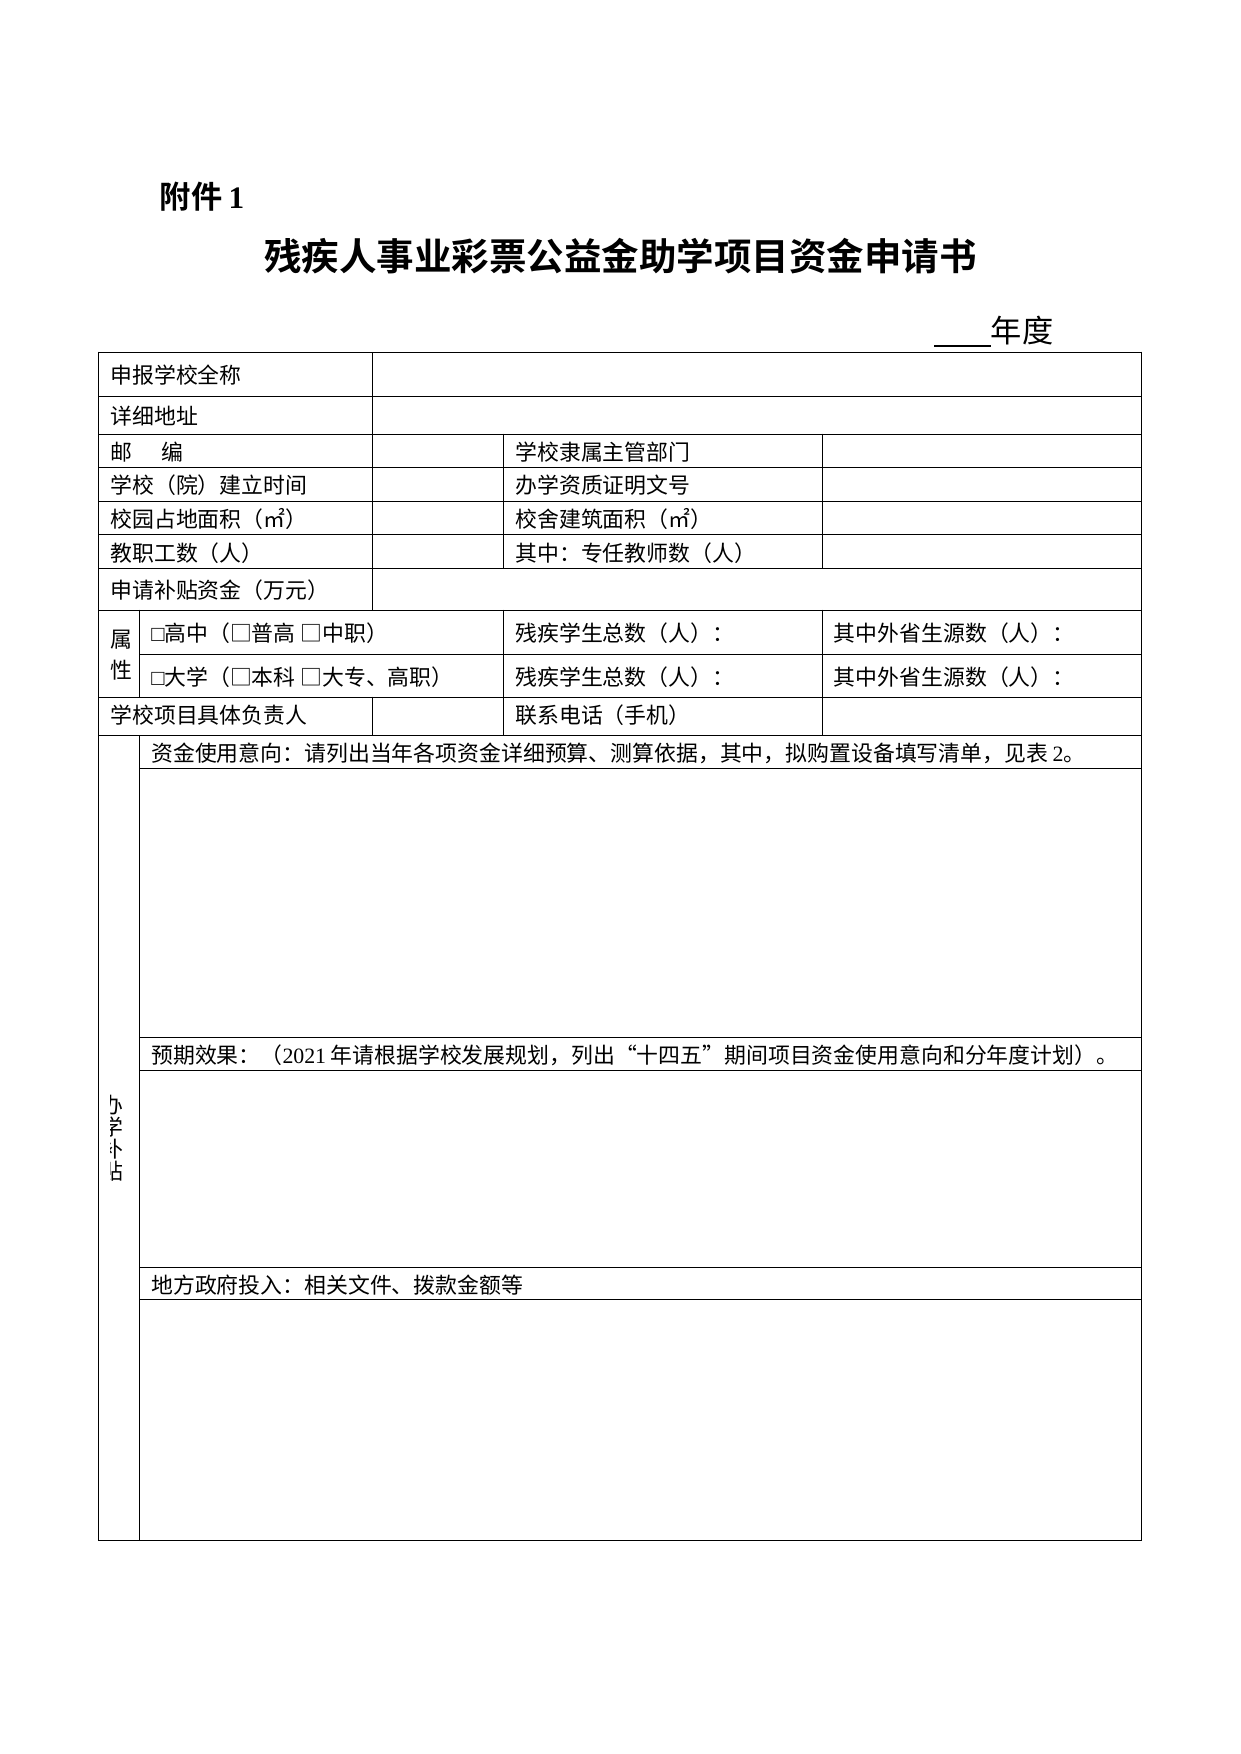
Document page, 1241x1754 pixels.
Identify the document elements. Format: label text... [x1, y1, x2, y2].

table_cell [373, 468, 503, 501]
table_cell 属性 [99, 611, 139, 697]
table_cell [823, 435, 1141, 467]
table_cell [373, 569, 1141, 609]
table_cell [140, 1071, 1141, 1267]
table_cell [373, 435, 503, 467]
table_cell [823, 502, 1141, 534]
table_cell [823, 698, 1141, 735]
table_cell [373, 502, 503, 534]
table_cell [373, 397, 1141, 433]
table_cell 办学补贴 [99, 736, 139, 1540]
table_cell 邮 编 [99, 435, 372, 467]
table_cell 残疾学生总数（人）： [504, 655, 822, 697]
table_cell 其中外省生源数（人）： [823, 611, 1141, 653]
table_cell 办学资质证明文号 [504, 468, 822, 501]
table_cell 教职工数（人） [99, 535, 372, 568]
table_cell [373, 698, 503, 735]
table_cell 残疾学生总数（人）： [504, 611, 822, 653]
table_cell 校园占地面积（㎡） [99, 502, 372, 534]
text 残疾人事业彩票公益金助学项目资金申请书 [187, 227, 1053, 281]
table_cell 学校（院）建立时间 [99, 468, 372, 501]
table_cell □大学（□本科 □大专、高职） [140, 655, 503, 697]
text 附件1 [128, 162, 1053, 227]
table_cell [140, 1300, 1141, 1540]
table_cell [140, 769, 1141, 1037]
text 年度 [187, 306, 1053, 352]
table_cell 其中外省生源数（人）： [823, 655, 1141, 697]
table_header 申报学校全称 [99, 353, 372, 396]
table_cell 学校项目具体负责人 [99, 698, 372, 735]
table_cell 学校隶属主管部门 [504, 435, 822, 467]
table_cell [373, 535, 503, 568]
table_cell [823, 535, 1141, 568]
table_cell 资金使用意向：请列出当年各项资金详细预算、测算依据，其中，拟购置设备填写清单，见表2。 [140, 736, 1141, 768]
table_header [373, 353, 1141, 396]
table_cell 联系电话（手机） [504, 698, 822, 735]
table_cell 地方政府投入：相关文件、拨款金额等 [140, 1268, 1141, 1299]
table_cell 详细地址 [99, 397, 372, 433]
table_cell 申请补贴资金（万元） [99, 569, 372, 609]
table_cell [823, 468, 1141, 501]
table_cell 其中：专任教师数（人） [504, 535, 822, 568]
table_cell 预期效果：（2021年请根据学校发展规划，列出“十四五”期间项目资金使用意向和分年度计划）。 [140, 1038, 1141, 1070]
table_cell 校舍建筑面积（㎡） [504, 502, 822, 534]
table_cell □高中（□普高 □中职） [140, 611, 503, 653]
